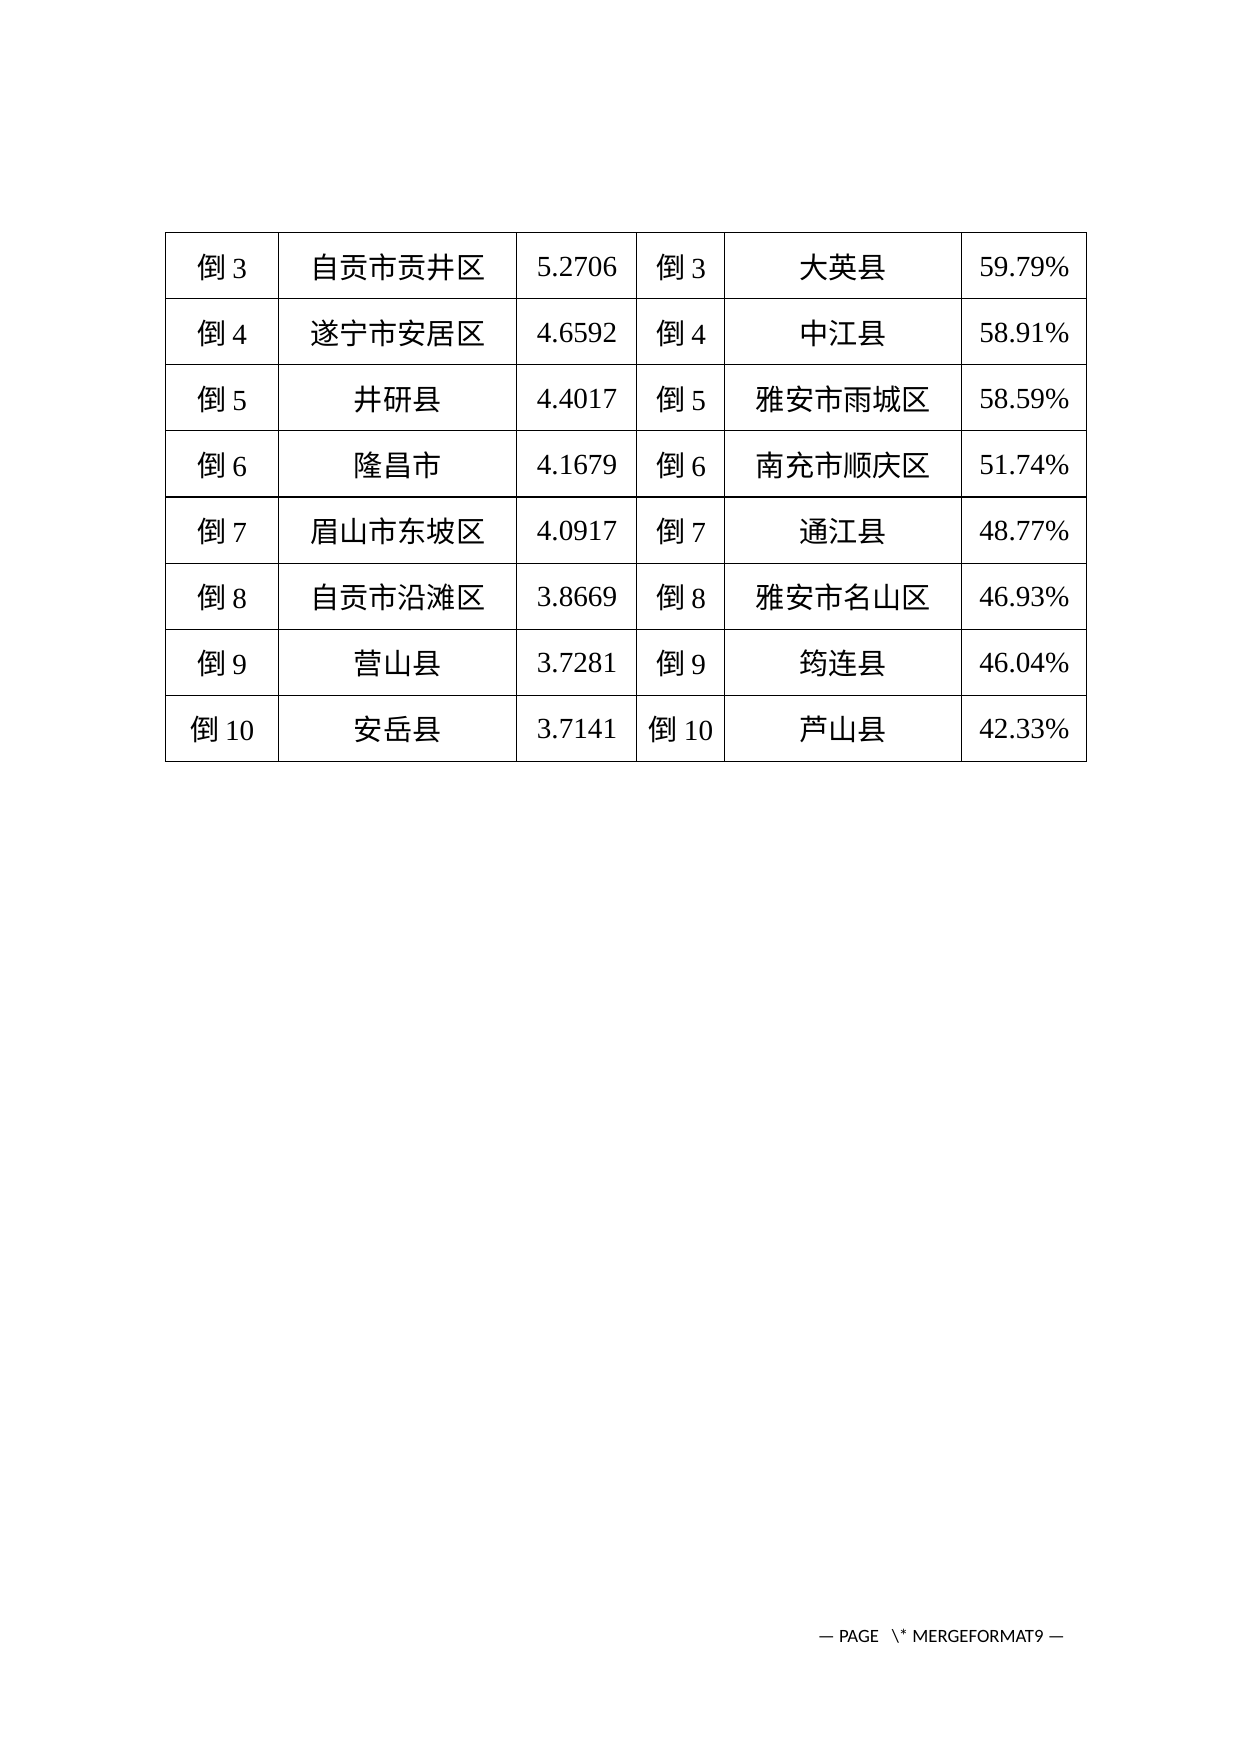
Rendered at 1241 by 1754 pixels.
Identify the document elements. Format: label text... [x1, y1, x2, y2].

table_cell 大英县 [725, 233, 961, 298]
table_cell 中江县 [725, 299, 961, 364]
table_cell 南充市顺庆区 [725, 431, 961, 496]
table_cell 倒9 [637, 630, 724, 694]
table_cell 芦山县 [725, 696, 961, 761]
table_cell 倒4 [166, 299, 278, 364]
table_cell 46.93% [962, 564, 1086, 628]
table_cell 58.59% [962, 365, 1086, 430]
table_cell 倒10 [637, 696, 724, 761]
table_cell 4.0917 [517, 498, 636, 562]
table_cell 倒5 [166, 365, 278, 430]
table_cell 倒10 [166, 696, 278, 761]
table_cell 安岳县 [279, 696, 516, 761]
table_cell 倒8 [637, 564, 724, 628]
table_cell 5.2706 [517, 233, 636, 298]
table_cell 倒6 [637, 431, 724, 496]
table_cell 倒6 [166, 431, 278, 496]
table_cell 雅安市名山区 [725, 564, 961, 628]
table_cell 自贡市沿滩区 [279, 564, 516, 628]
table_cell 58.91% [962, 299, 1086, 364]
table_cell 4.1679 [517, 431, 636, 496]
table_cell 倒9 [166, 630, 278, 694]
table_cell 遂宁市安居区 [279, 299, 516, 364]
table_cell 眉山市东坡区 [279, 498, 516, 562]
table_cell 4.6592 [517, 299, 636, 364]
table_cell 隆昌市 [279, 431, 516, 496]
table_cell 42.33% [962, 696, 1086, 761]
table_cell 46.04% [962, 630, 1086, 694]
table_cell 48.77% [962, 498, 1086, 562]
table_cell 3.8669 [517, 564, 636, 628]
table_cell 筠连县 [725, 630, 961, 694]
table_cell 倒7 [637, 498, 724, 562]
table_cell 4.4017 [517, 365, 636, 430]
table_cell 雅安市雨城区 [725, 365, 961, 430]
table_cell 自贡市贡井区 [279, 233, 516, 298]
table_cell 通江县 [725, 498, 961, 562]
table_cell 3.7281 [517, 630, 636, 694]
table_cell 井研县 [279, 365, 516, 430]
table_cell 营山县 [279, 630, 516, 694]
table_cell 倒7 [166, 498, 278, 562]
table_cell 倒4 [637, 299, 724, 364]
table_cell 59.79% [962, 233, 1086, 298]
table_cell 倒3 [166, 233, 278, 298]
table_cell 倒3 [637, 233, 724, 298]
table_cell 倒8 [166, 564, 278, 628]
table_cell 51.74% [962, 431, 1086, 496]
table_cell 倒5 [637, 365, 724, 430]
table_cell 3.7141 [517, 696, 636, 761]
